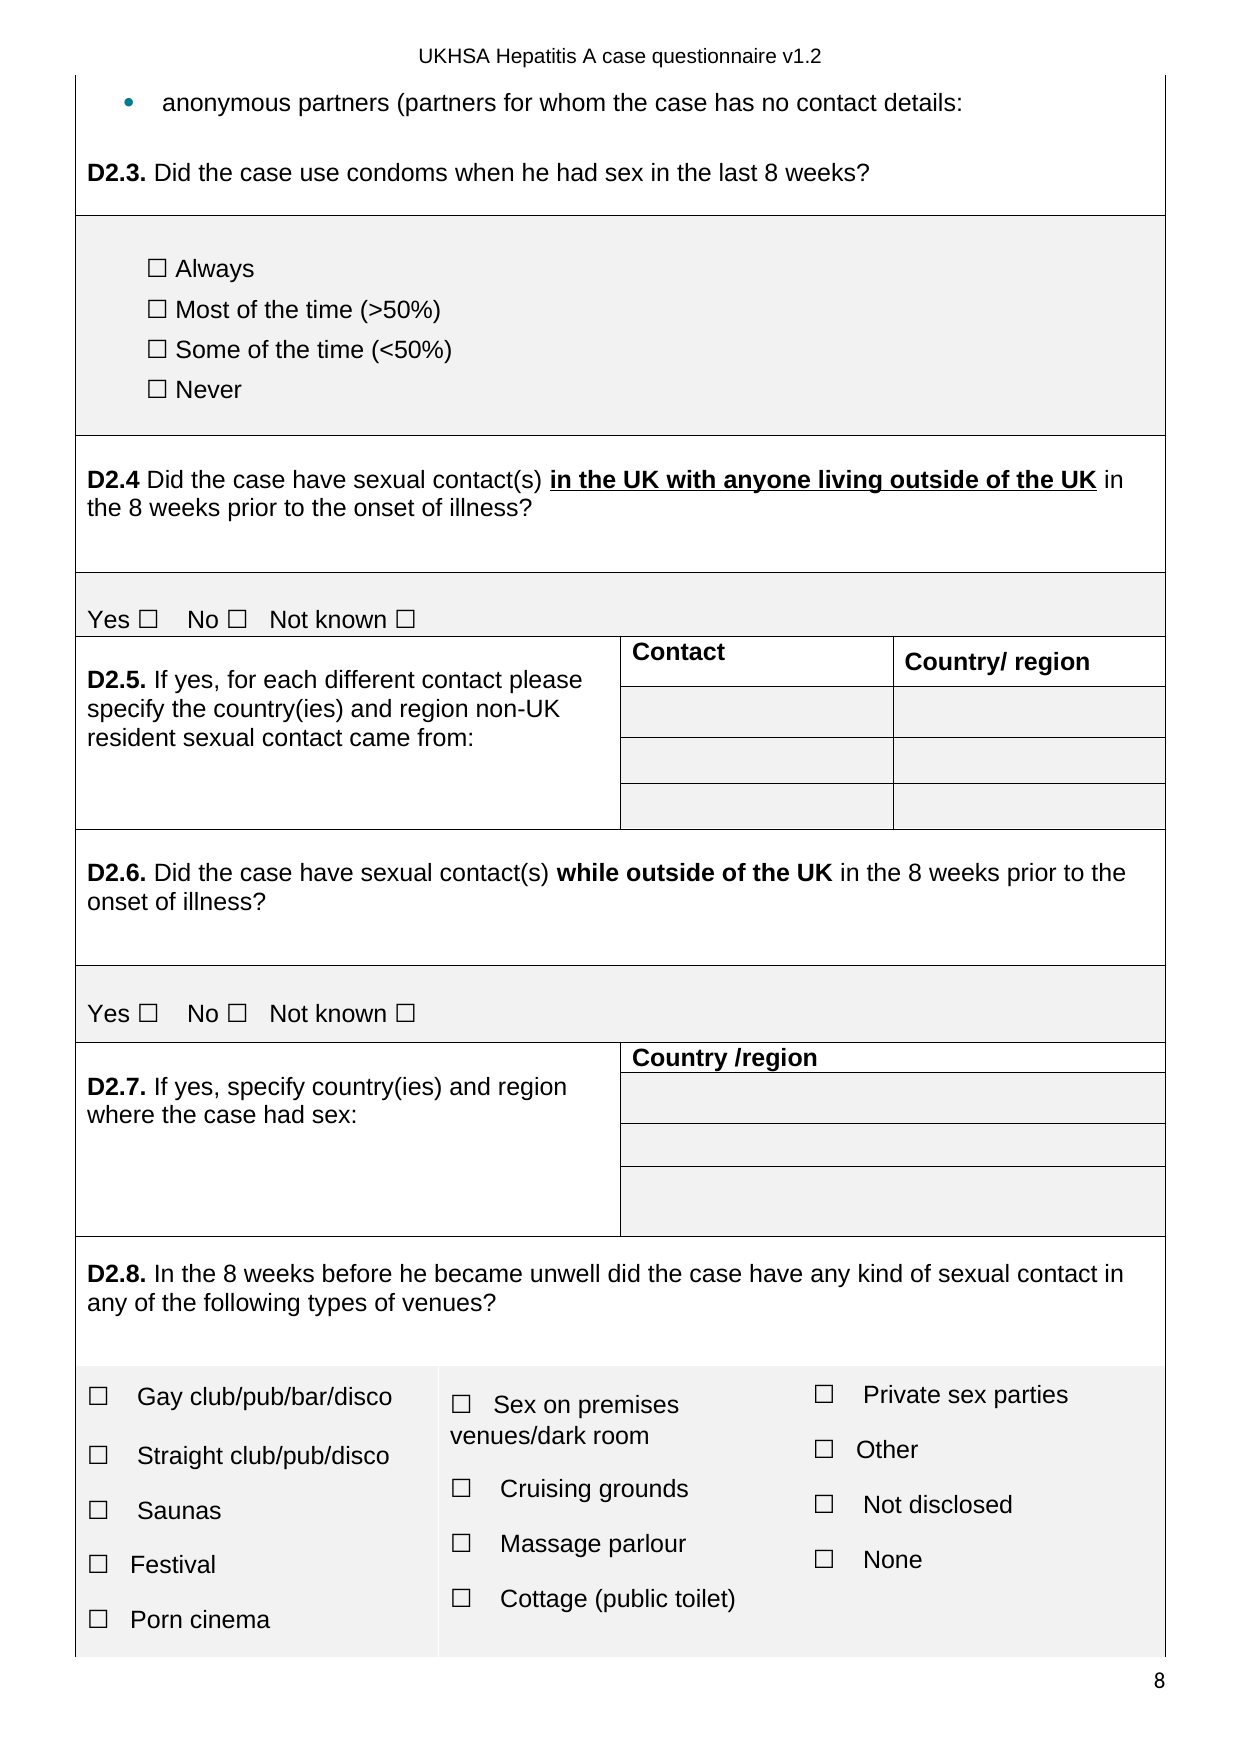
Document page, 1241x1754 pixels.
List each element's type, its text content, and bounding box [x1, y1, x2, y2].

table_cell D2.4 Did the case have sexual contact(s) in the UK with anyone living outside of the UK in the 8 weeks prior to the onset of illness? [76, 436, 1165, 572]
table_cell D2.3. Did the case use condoms when he had sex in the last 8 weeks? [76, 129, 1165, 215]
table_cell [621, 1124, 1165, 1166]
table_cell [621, 1167, 1165, 1236]
table_cell [894, 738, 1165, 783]
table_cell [801, 1366, 1165, 1657]
table_cell [894, 687, 1165, 737]
table_cell D2.7. If yes, specify country(ies) and region where the case had sex: [76, 1043, 620, 1236]
table_cell Country /region [621, 1043, 1165, 1072]
table_cell [621, 687, 893, 737]
table_cell Always Most of the time (>50%) Some of the time (<50%) Never [76, 216, 1165, 435]
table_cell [76, 1366, 438, 1657]
table_cell D2.8. In the 8 weeks before he became unwell did the case have any kind of sexual contact in any of the following types of venues? [76, 1237, 1165, 1366]
table_cell [621, 1073, 1165, 1123]
table_cell Yes No Not known [76, 573, 1165, 636]
table_cell Contact [621, 637, 893, 686]
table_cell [76, 75, 1165, 129]
table_cell D2.5. If yes, for each different contact please specify the country(ies) and region non-UK resident sexual contact came from: [76, 637, 620, 828]
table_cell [439, 1366, 801, 1657]
table_cell [621, 738, 893, 783]
table_cell Yes No Not known [76, 966, 1165, 1042]
table_cell [894, 784, 1165, 828]
table_cell D2.6. Did the case have sexual contact(s) while outside of the UK in the 8 weeks prior to the onset of illness? [76, 830, 1165, 965]
table_cell Country/ region [894, 637, 1165, 686]
table_cell [621, 784, 893, 828]
